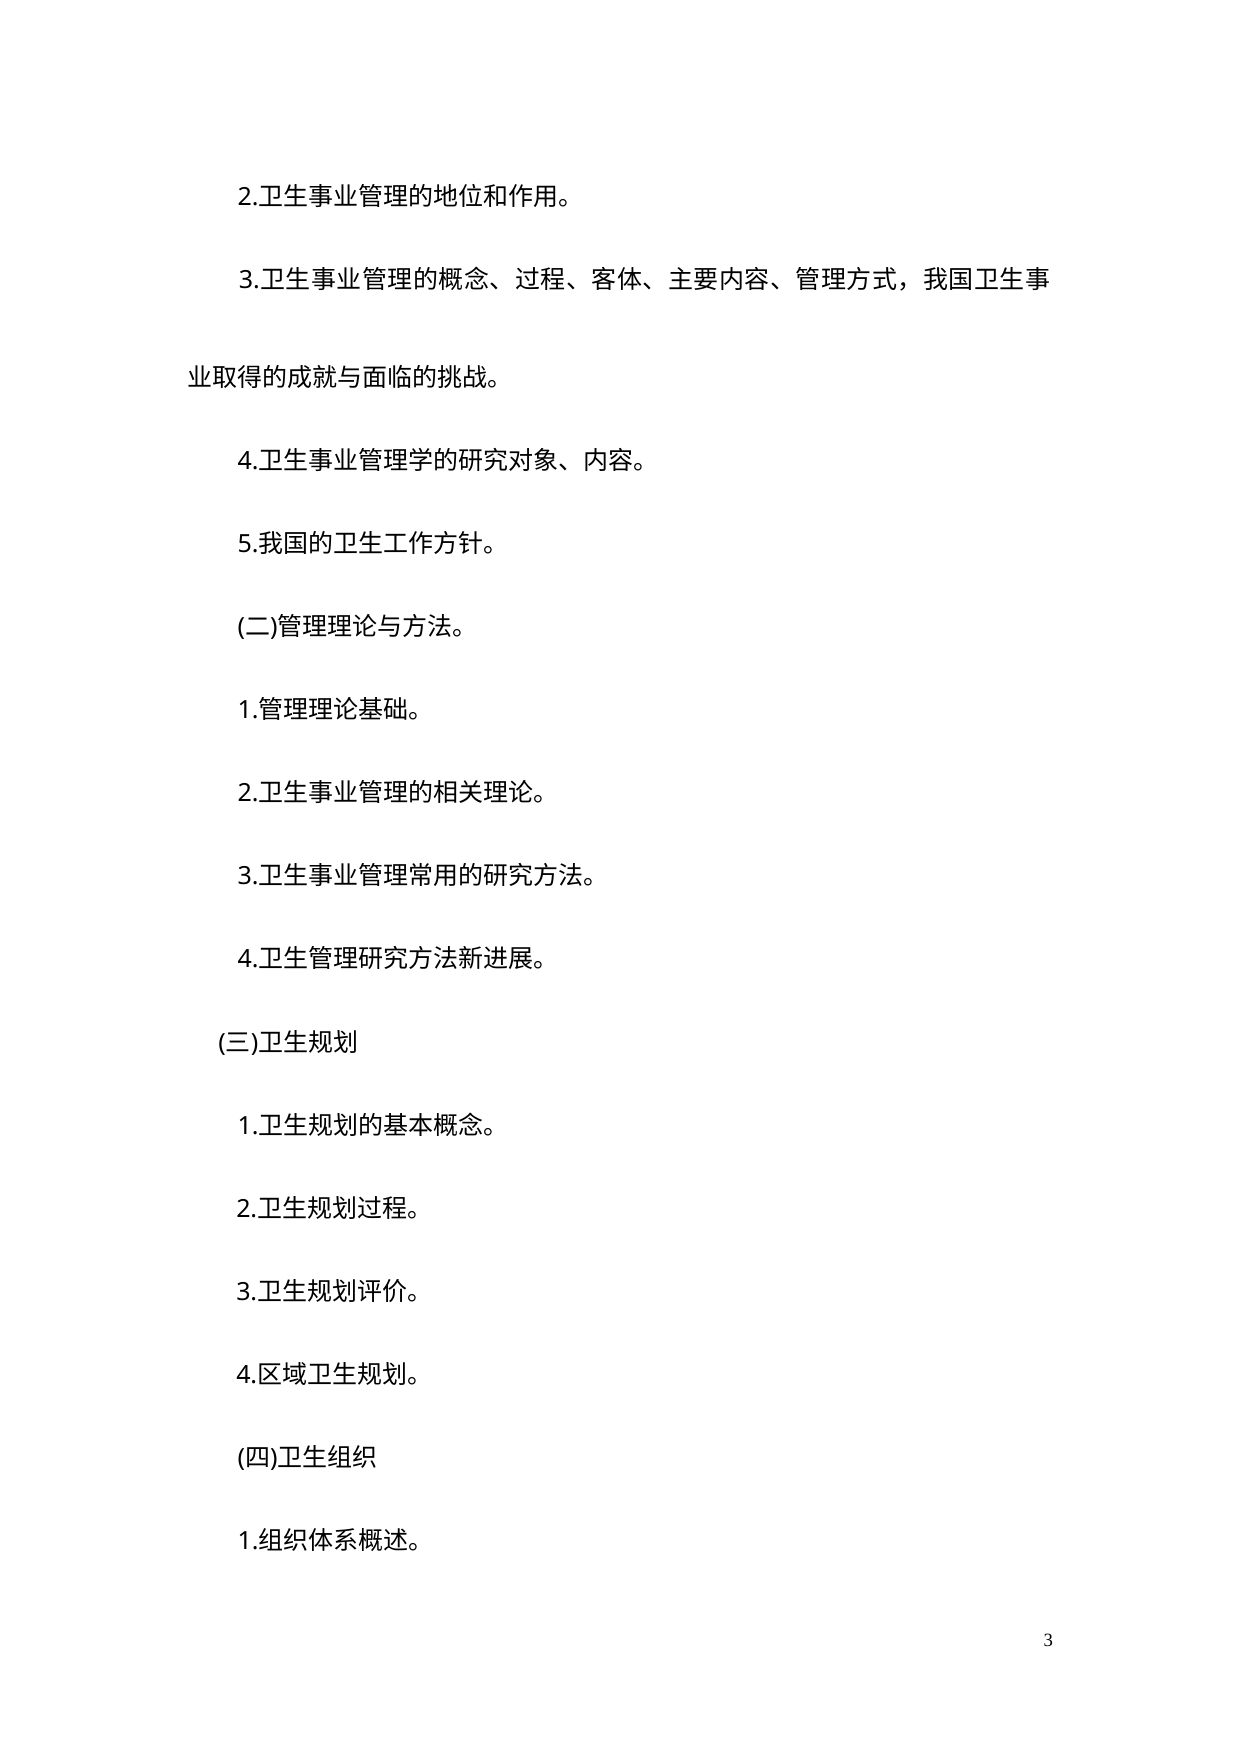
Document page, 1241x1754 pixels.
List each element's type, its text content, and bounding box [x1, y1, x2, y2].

text 3.卫生事业管理常用的研究方法。 [187, 841, 1053, 906]
text 4.卫生管理研究方法新进展。 [187, 924, 1053, 989]
text 5.我国的卫生工作方针。 [187, 509, 1053, 574]
text (四)卫生组织 [187, 1423, 1053, 1488]
text 2.卫生事业管理的相关理论。 [187, 758, 1053, 823]
text 1.组织体系概述。 [187, 1506, 1053, 1571]
text 4.区域卫生规划。 [187, 1340, 1053, 1405]
text (二)管理理论与方法。 [187, 592, 1053, 657]
text 3.卫生规划评价。 [187, 1257, 1053, 1322]
text 1.卫生规划的基本概念。 [187, 1091, 1053, 1156]
text 2.卫生规划过程。 [187, 1174, 1053, 1239]
text 4.卫生事业管理学的研究对象、内容。 [187, 426, 1053, 491]
text (三)卫生规划 [187, 1008, 1053, 1073]
text 2.卫生事业管理的地位和作用。 [187, 162, 1053, 227]
text 1.管理理论基础。 [187, 675, 1053, 740]
text 3.卫生事业管理的概念、过程、客体、主要内容、管理方式，我国卫生事业取得的成就与面临的挑战。 [187, 245, 1053, 408]
